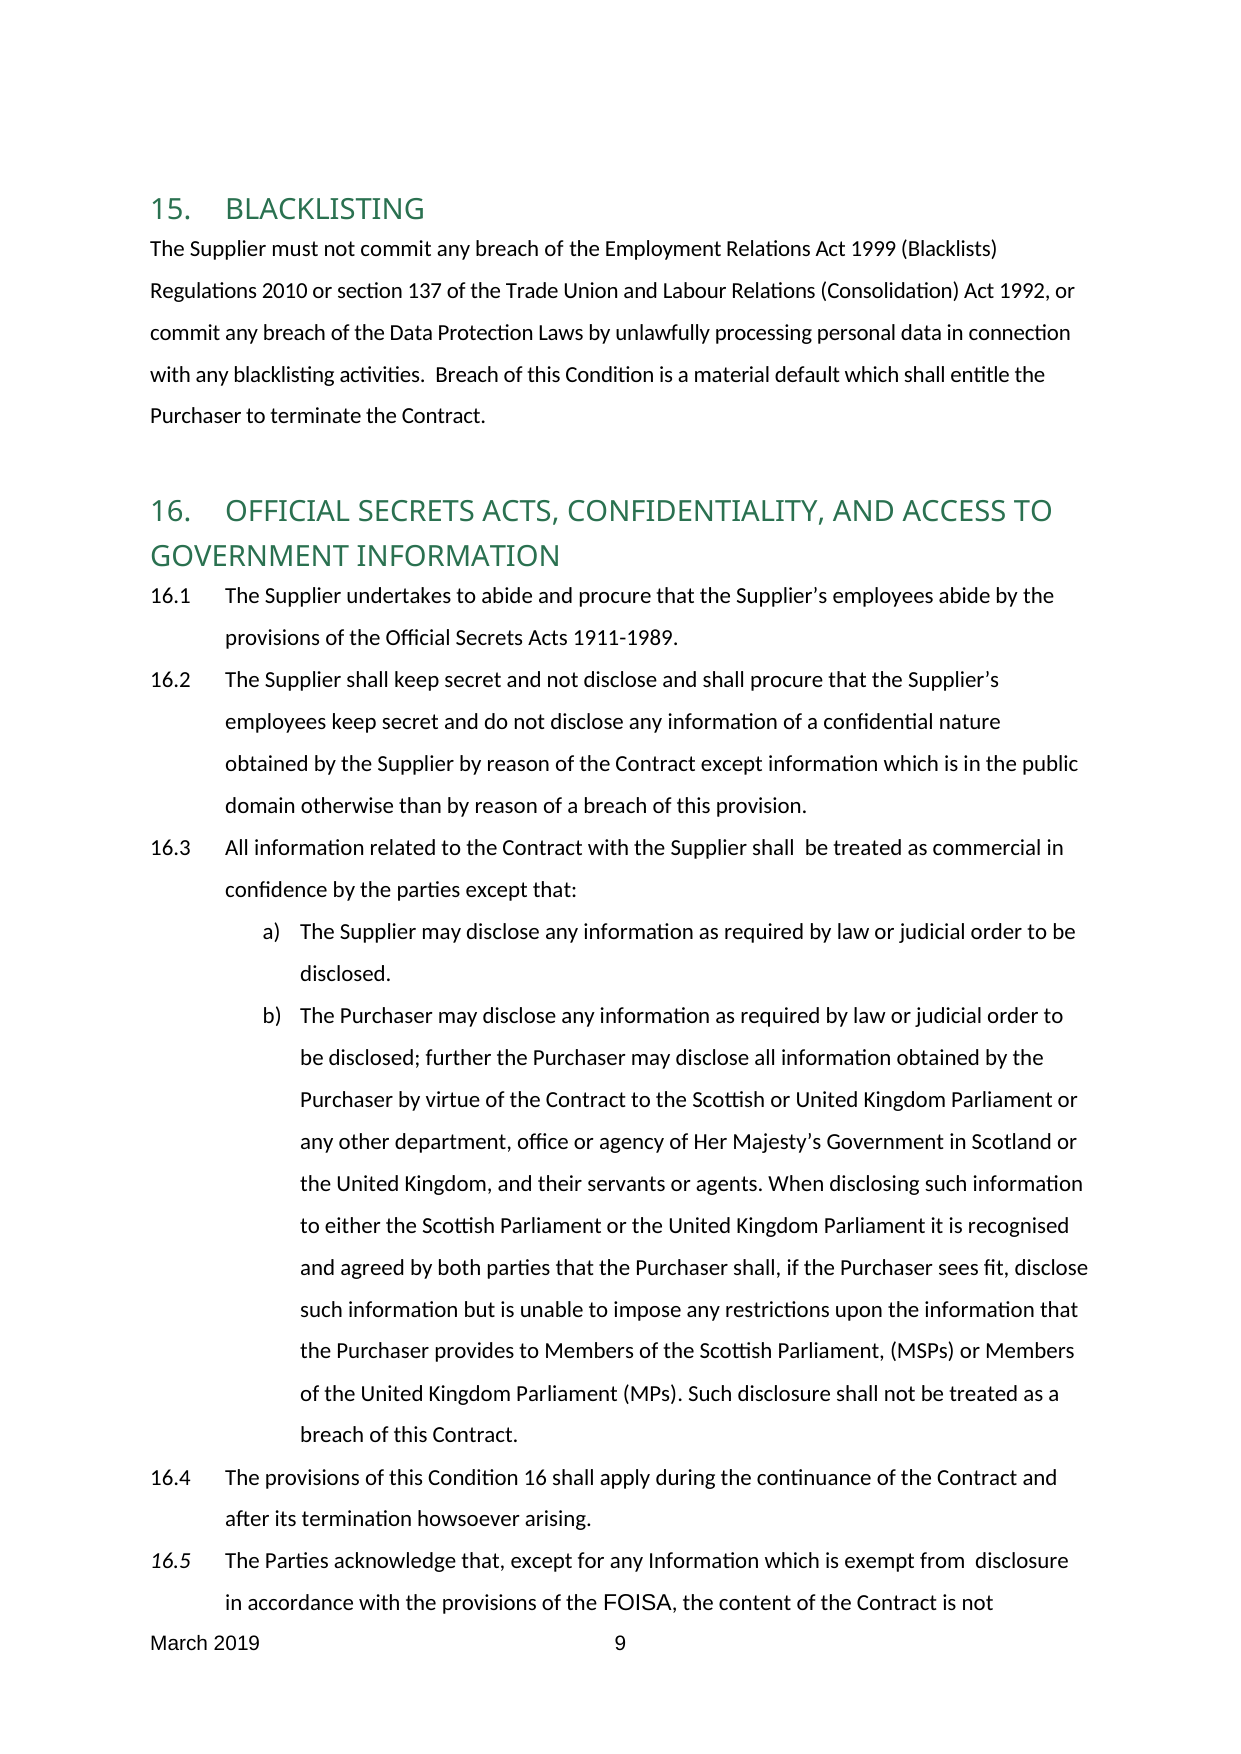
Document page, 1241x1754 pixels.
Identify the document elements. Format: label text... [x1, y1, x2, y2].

text The Supplier must not commit any breach of the Employment Relations Act 1999 (Blacklists) Regulations 2010 or section 137 of the Trade Union and Labour Relations (Consolidation) Act 1992, or commit any breach of the Data Protection Laws by unlawfully processing personal data in connection with any blacklisting activities. Breach of this Condition is a material default which shall entitle the Purchaser to terminate the Contract. [150, 234, 1090, 430]
subtitle 15. BLACKLISTING [150, 188, 1090, 228]
subtitle 16. OFFICIAL SECRETS ACTS, CONFIDENTIALITY, AND ACCESS TO GOVERNMENT INFORMATION [150, 490, 1090, 575]
list The Supplier shall keep secret and not disclose and shall procure that the Supplier’s employees keep secret and do not disclose any information of a confidential nature obtained by the Supplier by reason of the Contract except information which is in the public domain otherwise than by reason of a breach of this provision. [150, 665, 1090, 819]
list The Supplier undertakes to abide and procure that the Supplier’s employees abide by the provisions of the Official Secrets Acts 1911-1989. [150, 581, 1090, 651]
list All information related to the Contract with the Supplier shall be treated as commercial in confidence by the parties except that: [150, 833, 1090, 903]
list The provisions of this Condition 16 shall apply during the continuance of the Contract and after its termination howsoever arising. [150, 1463, 1090, 1533]
list The Supplier may disclose any information as required by law or judicial order to be disclosed. [262, 917, 1090, 987]
list The Purchaser may disclose any information as required by law or judicial order to be disclosed; further the Purchaser may disclose all information obtained by the Purchaser by virtue of the Contract to the Scottish or United Kingdom Parliament or any other department, office or agency of Her Majesty’s Government in Scotland or the United Kingdom, and their servants or agents. When disclosing such information to either the Scottish Parliament or the United Kingdom Parliament it is recognised and agreed by both parties that the Purchaser shall, if the Purchaser sees fit, disclose such information but is unable to impose any restrictions upon the information that the Purchaser provides to Members of the Scottish Parliament, (MSPs) or Members of the United Kingdom Parliament (MPs). Such disclosure shall not be treated as a breach of this Contract. [262, 1001, 1090, 1449]
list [150, 1547, 1090, 1617]
